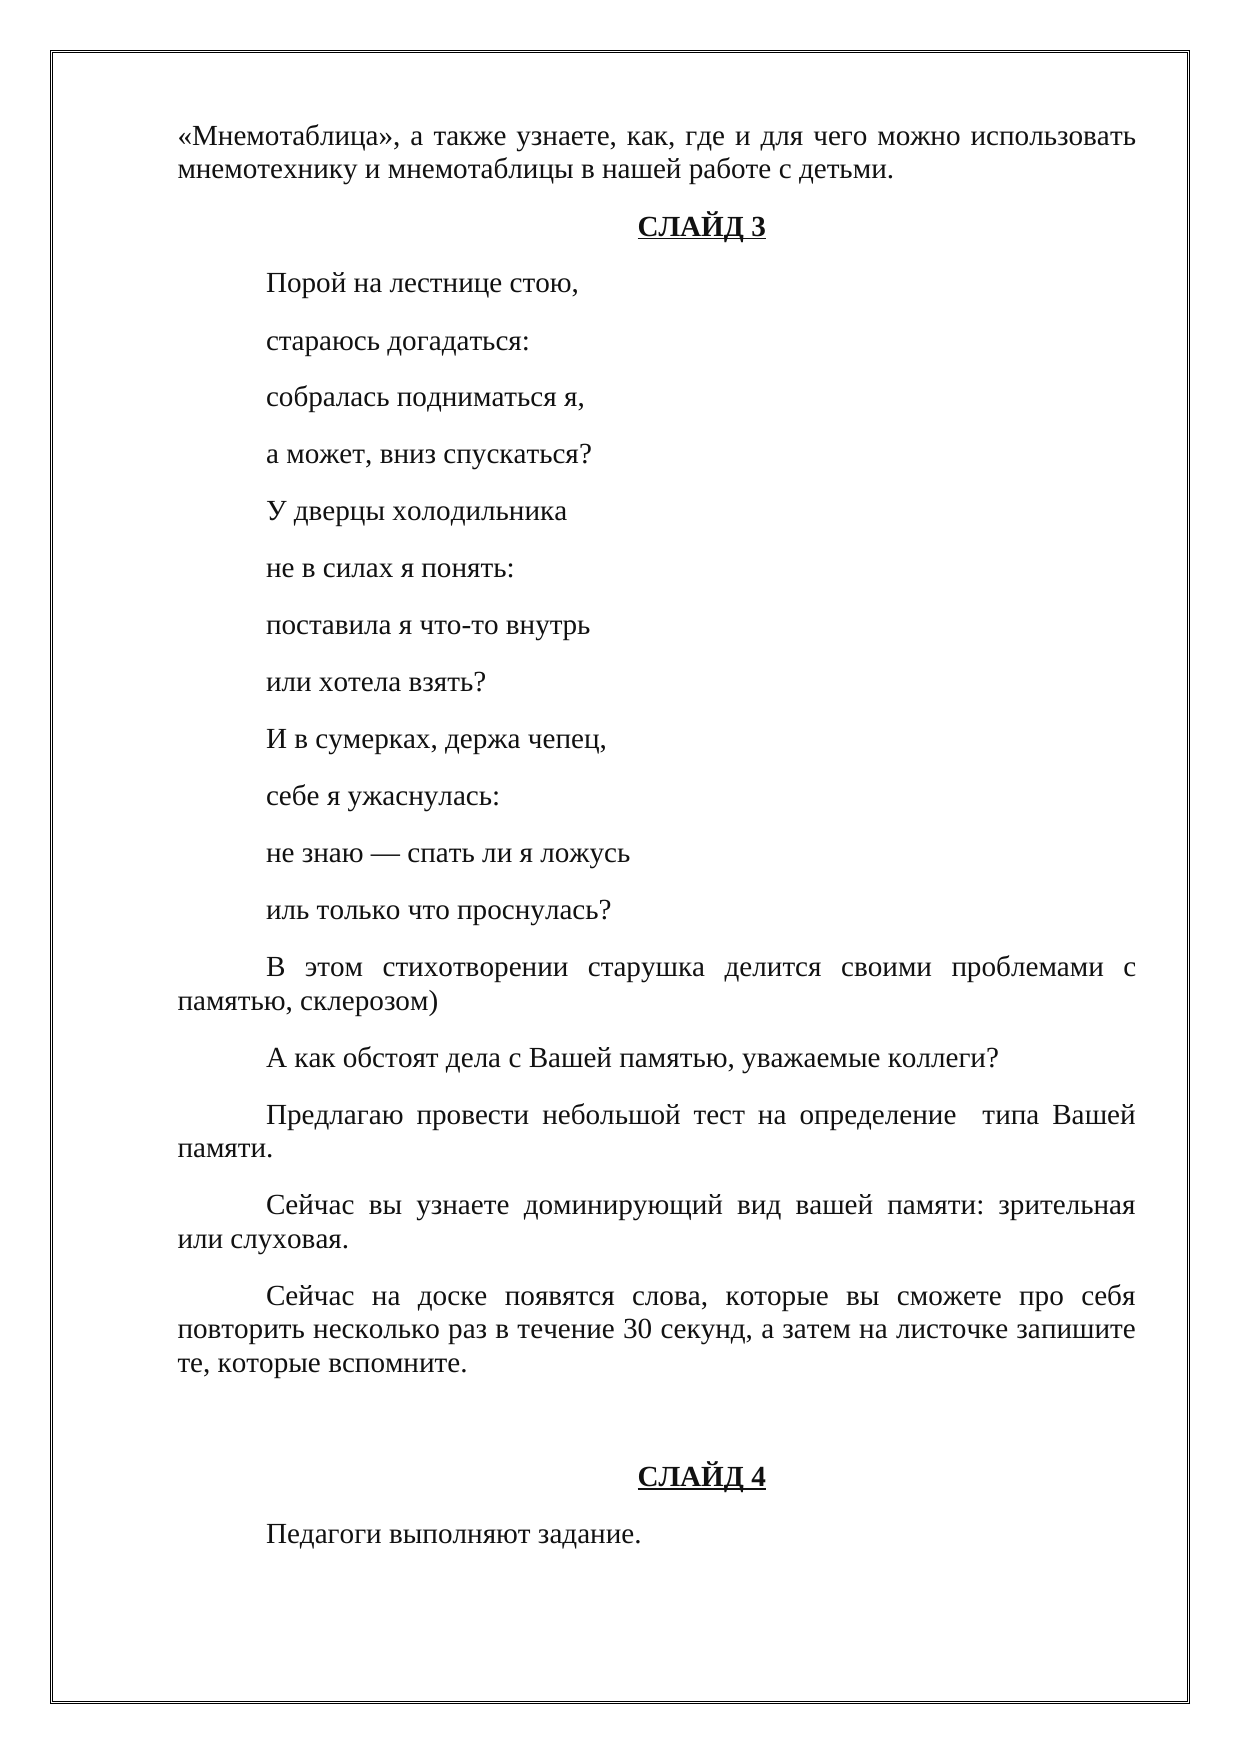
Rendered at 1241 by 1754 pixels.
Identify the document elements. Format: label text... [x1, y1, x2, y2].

text И в сумерках, держа чепец, [177, 721, 1137, 755]
text а может, вниз спускаться? [177, 437, 1137, 470]
text не знаю — спать ли я ложусь [177, 835, 1137, 869]
text себе я ужаснулась: [177, 778, 1137, 812]
text стараюсь догадаться: [177, 323, 1137, 356]
text А как обстоят дела с Вашей памятью, уважаемые коллеги? [177, 1040, 1137, 1073]
text СЛАЙД 3 [177, 209, 1137, 242]
text Сейчас вы узнаете доминирующий вид вашей памяти: зрительная или слуховая. [177, 1187, 1137, 1254]
text Предлагаю провести небольшой тест на определение типа Вашей памяти. [177, 1097, 1137, 1164]
text не в силах я понять: [177, 551, 1137, 584]
text собралась подниматься я, [177, 379, 1137, 413]
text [177, 118, 1137, 185]
text Сейчас на доске появятся слова, которые вы сможете про себя повторить несколько раз в течение 30 секунд, а затем на листочке запишите те, которые вспомните. [177, 1278, 1137, 1378]
text или хотела взять? [177, 664, 1137, 698]
text иль только что проснулась? [177, 892, 1137, 926]
text Педагоги выполняют задание. [177, 1516, 1137, 1549]
text СЛАЙД 4 [177, 1459, 1137, 1492]
text У дверцы холодильника [177, 493, 1137, 527]
text Порой на лестнице стою, [177, 266, 1137, 299]
text В этом стихотворении старушка делится своими проблемами с памятью, склерозом) [177, 949, 1137, 1016]
text поставила я что-то внутрь [177, 607, 1137, 641]
